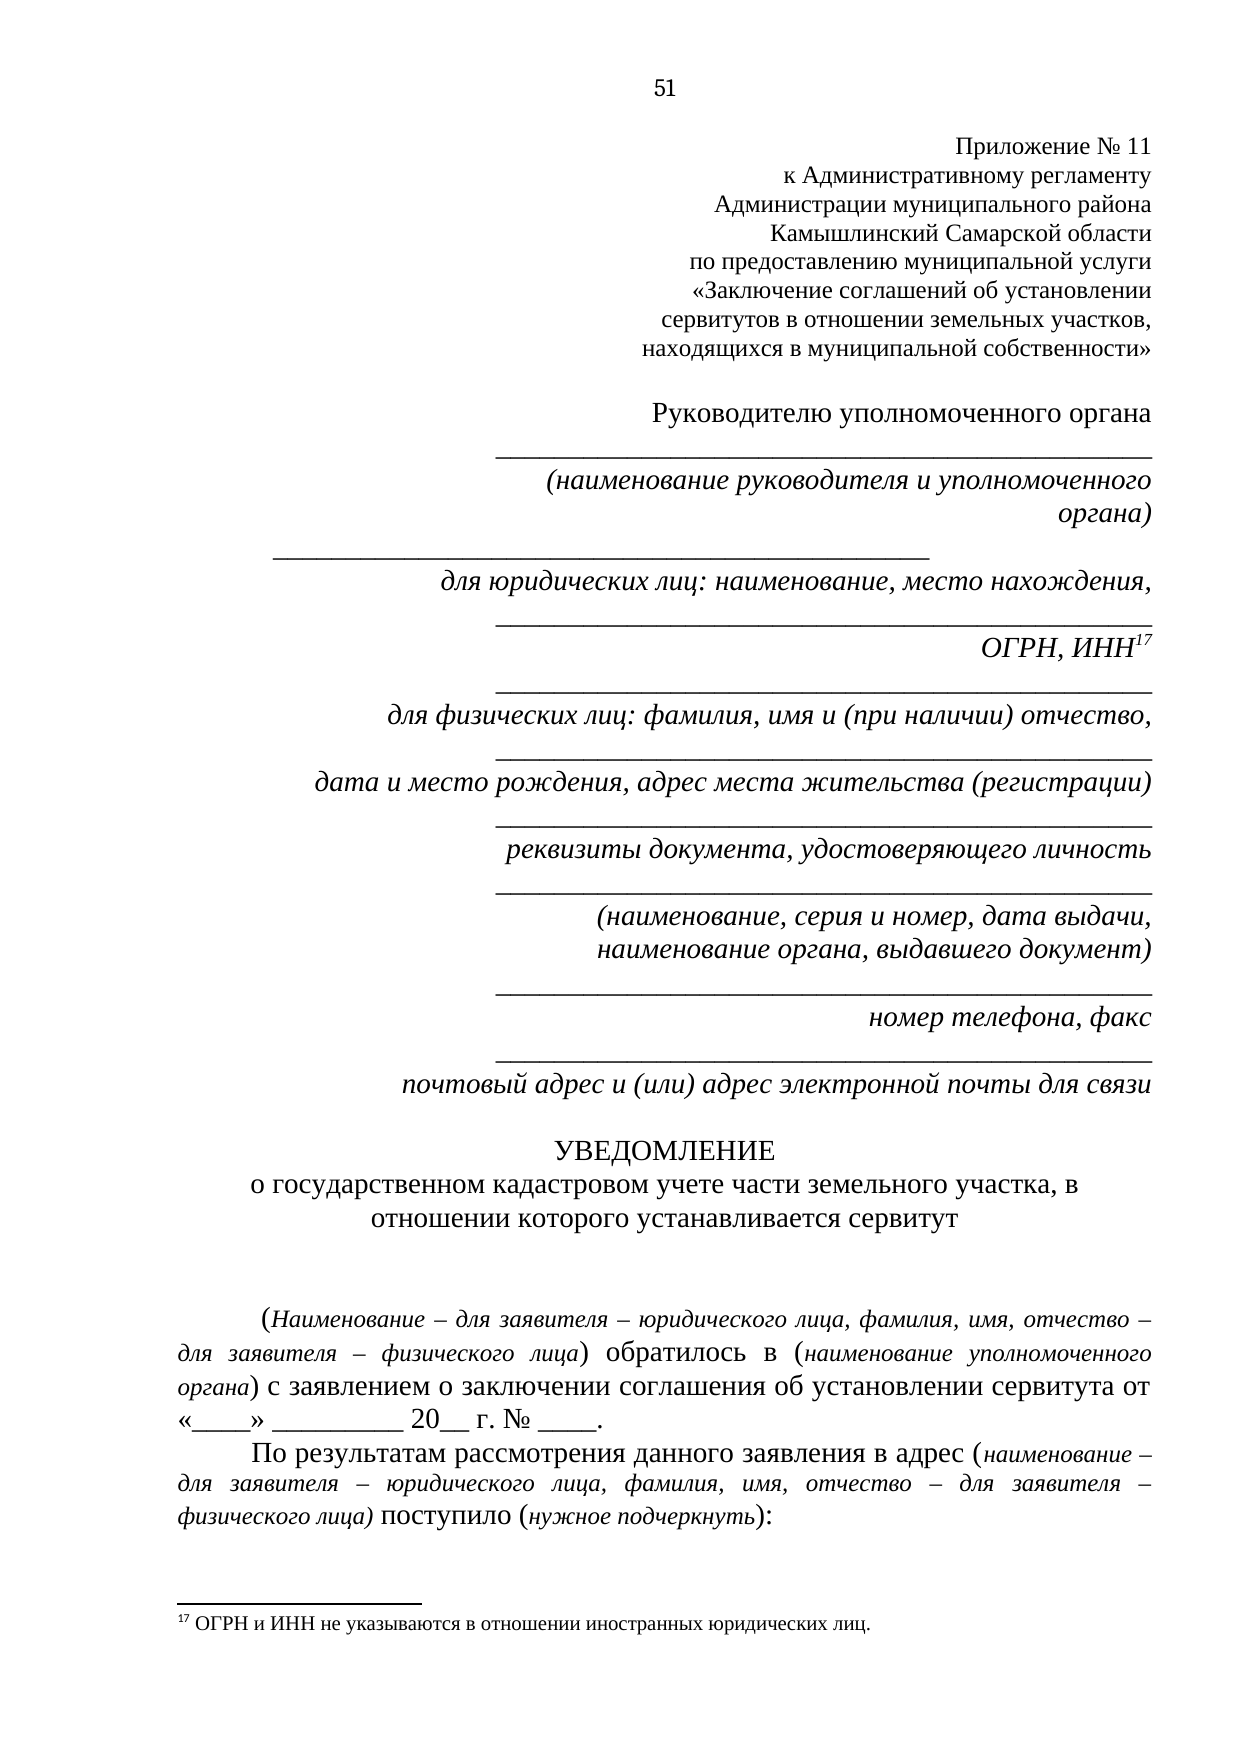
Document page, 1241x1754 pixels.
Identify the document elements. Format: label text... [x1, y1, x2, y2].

text реквизиты документа, удостоверяющего личность [177, 831, 1152, 864]
text наименование органа, выдавшего документ) [177, 932, 1152, 965]
text _____________________________________________ [177, 864, 1152, 898]
text дата и место рождения, адрес места жительства (регистрации) [177, 764, 1152, 797]
text о государственном кадастровом учете части земельного участка, в отношении которого устанавливается сервитут [177, 1166, 1152, 1233]
text УВЕДОМЛЕНИЕ [177, 1133, 1152, 1166]
text (наименование руководителя и уполномоченного органа) [177, 462, 1152, 529]
text _____________________________________________ [177, 1032, 1152, 1066]
text номер телефона, факс [177, 999, 1152, 1032]
text _____________________________________________ [177, 965, 1152, 999]
text ОГРН, ИНН [177, 630, 1152, 663]
text по предоставлению муниципальной услуги [177, 246, 1152, 275]
text _____________________________________________ [177, 596, 1152, 630]
text к Административному регламенту [177, 160, 1152, 189]
text Руководителю уполномоченного органа [177, 395, 1152, 428]
text (наименование, серия и номер, дата выдачи, [177, 898, 1152, 932]
text Приложение № 11 [177, 118, 1152, 160]
text находящихся в муниципальной собственности» [177, 333, 1152, 361]
text почтовый адрес и (или) адрес электронной почты для связи [177, 1066, 1152, 1099]
text _____________________________________________ [177, 663, 1152, 697]
text _____________________________________________ [177, 730, 1152, 764]
text сервитутов в отношении земельных участков, [177, 304, 1152, 333]
text _____________________________________________ [177, 797, 1152, 831]
text _____________________________________________ [177, 529, 1152, 563]
text По результатам рассмотрения данного заявления в адрес (наименование – для заявителя – юридического лица, фамилия, имя, отчество – для заявителя – физического лица) поступило (нужное подчеркнуть): [177, 1435, 1152, 1531]
text для юридических лиц: наименование, место нахождения, [177, 563, 1152, 596]
text «Заключение соглашений об установлении [177, 275, 1152, 304]
text Администрации муниципального района [177, 189, 1152, 218]
text Камышлинский Самарской области [177, 218, 1152, 246]
text для физических лиц: фамилия, имя и (при наличии) отчество, [177, 697, 1152, 730]
text (Наименование – для заявителя – юридического лица, фамилия, имя, отчество – для заявителя – физического лица) обратилось в (наименование уполномоченного органа) с заявлением о заключении соглашения об установлении сервитута от «____» _________ 20__ г. № ____. [177, 1301, 1152, 1435]
text _____________________________________________ [177, 428, 1152, 462]
